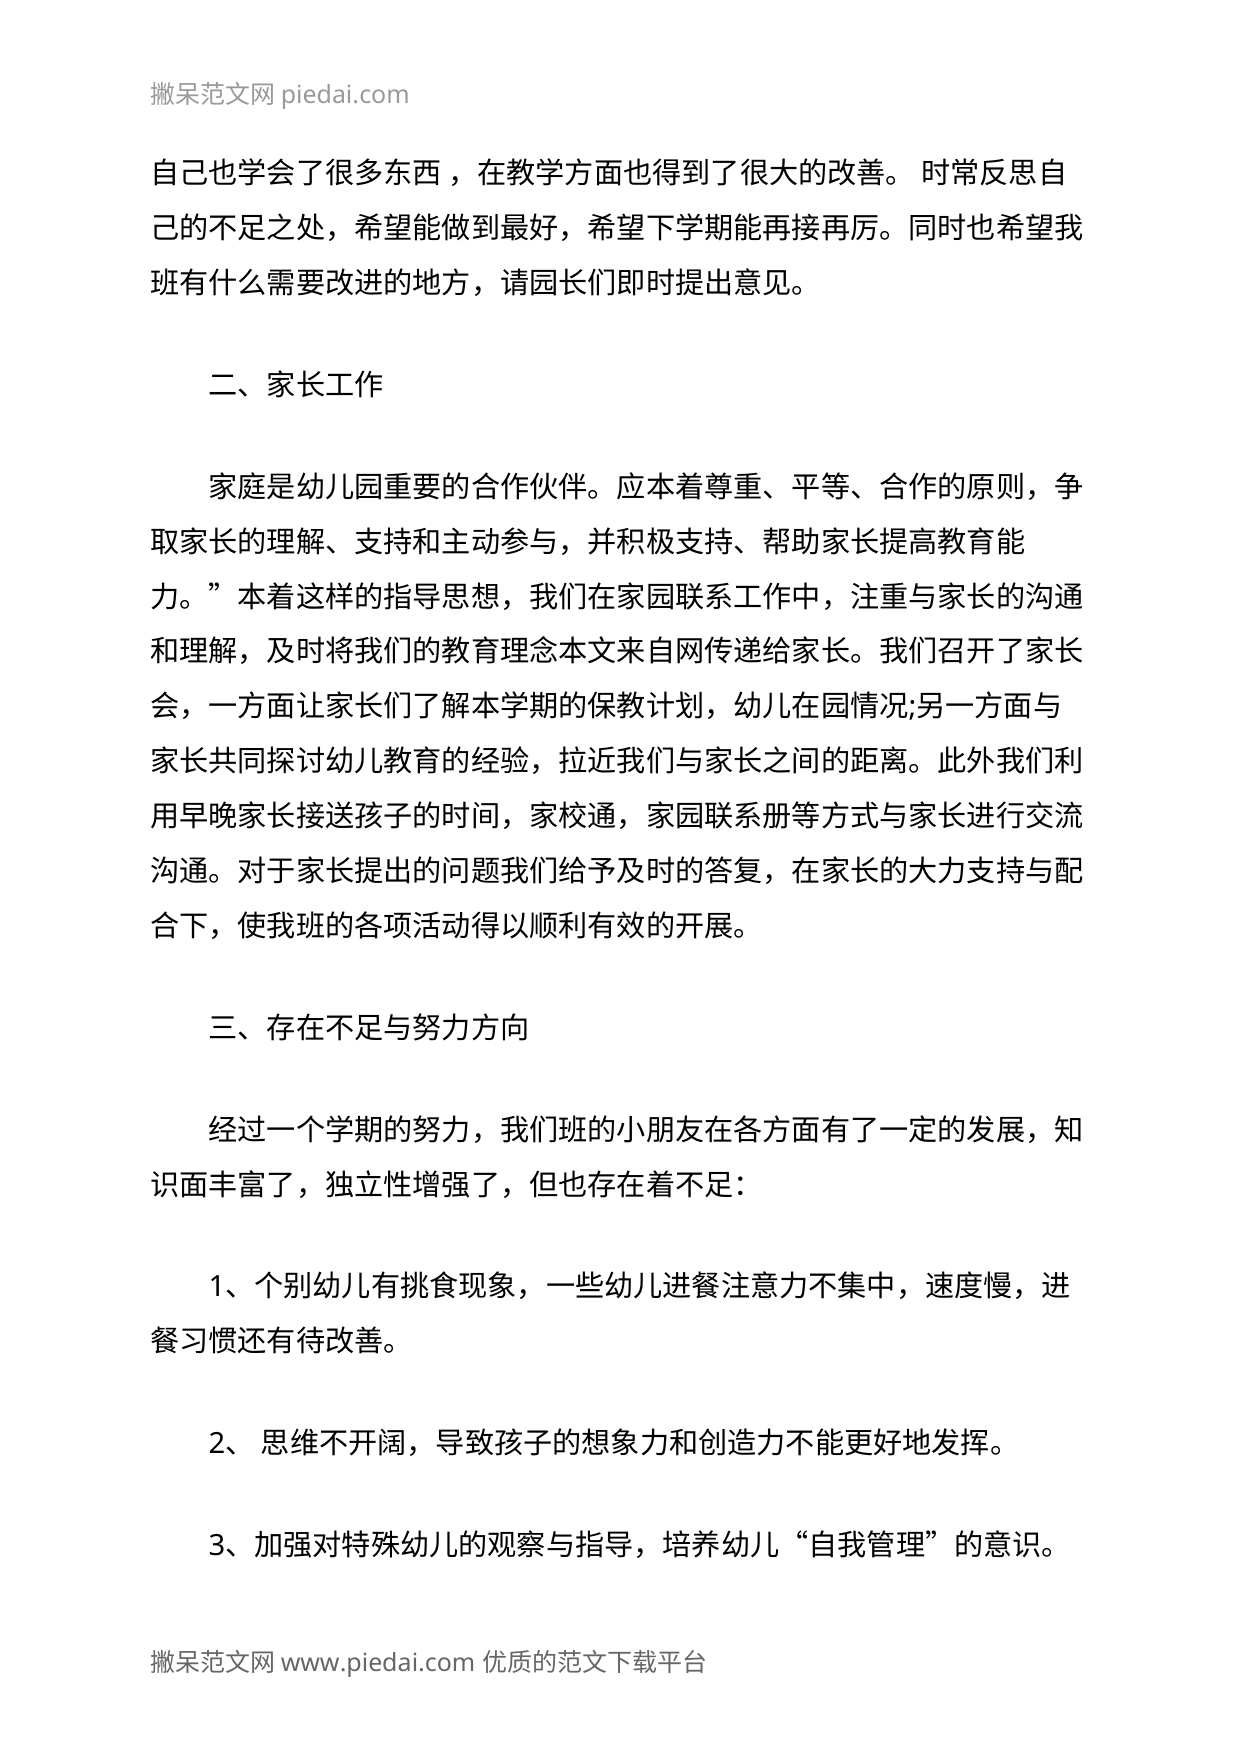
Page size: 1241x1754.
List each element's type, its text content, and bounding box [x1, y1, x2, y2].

text 3、加强对特殊幼儿的观察与指导，培养幼儿“自我管理”的意识。 [150, 1522, 1090, 1564]
text 家庭是幼儿园重要的合作伙伴。应本着尊重、平等、合作的原则，争取家长的理解、支持和主动参与，并积极支持、帮助家长提高教育能力。”本着这样的指导思想，我们在家园联系工作中，注重与家长的沟通和理解，及时将我们的教育理念本文来自网传递给家长。我们召开了家长会，一方面让家长们了解本学期的保教计划，幼儿在园情况;另一方面与家长共同探讨幼儿教育的经验，拉近我们与家长之间的距离。此外我们利用早晚家长接送孩子的时间，家校通，家园联系册等方式与家长进行交流沟通。对于家长提出的问题我们给予及时的答复，在家长的大力支持与配合下，使我班的各项活动得以顺利有效的开展。 [150, 463, 1090, 945]
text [150, 150, 1090, 302]
text 1、个别幼儿有挑食现象，一些幼儿进餐注意力不集中，速度慢，进餐习惯还有待改善。 [150, 1263, 1090, 1360]
text 二、家长工作 [150, 362, 1090, 404]
text 2、 思维不开阔，导致孩子的想象力和创造力不能更好地发挥。 [150, 1419, 1090, 1462]
text 三、存在不足与努力方向 [150, 1004, 1090, 1047]
text 经过一个学期的努力，我们班的小朋友在各方面有了一定的发展，知识面丰富了，独立性增强了，但也存在着不足： [150, 1106, 1090, 1203]
